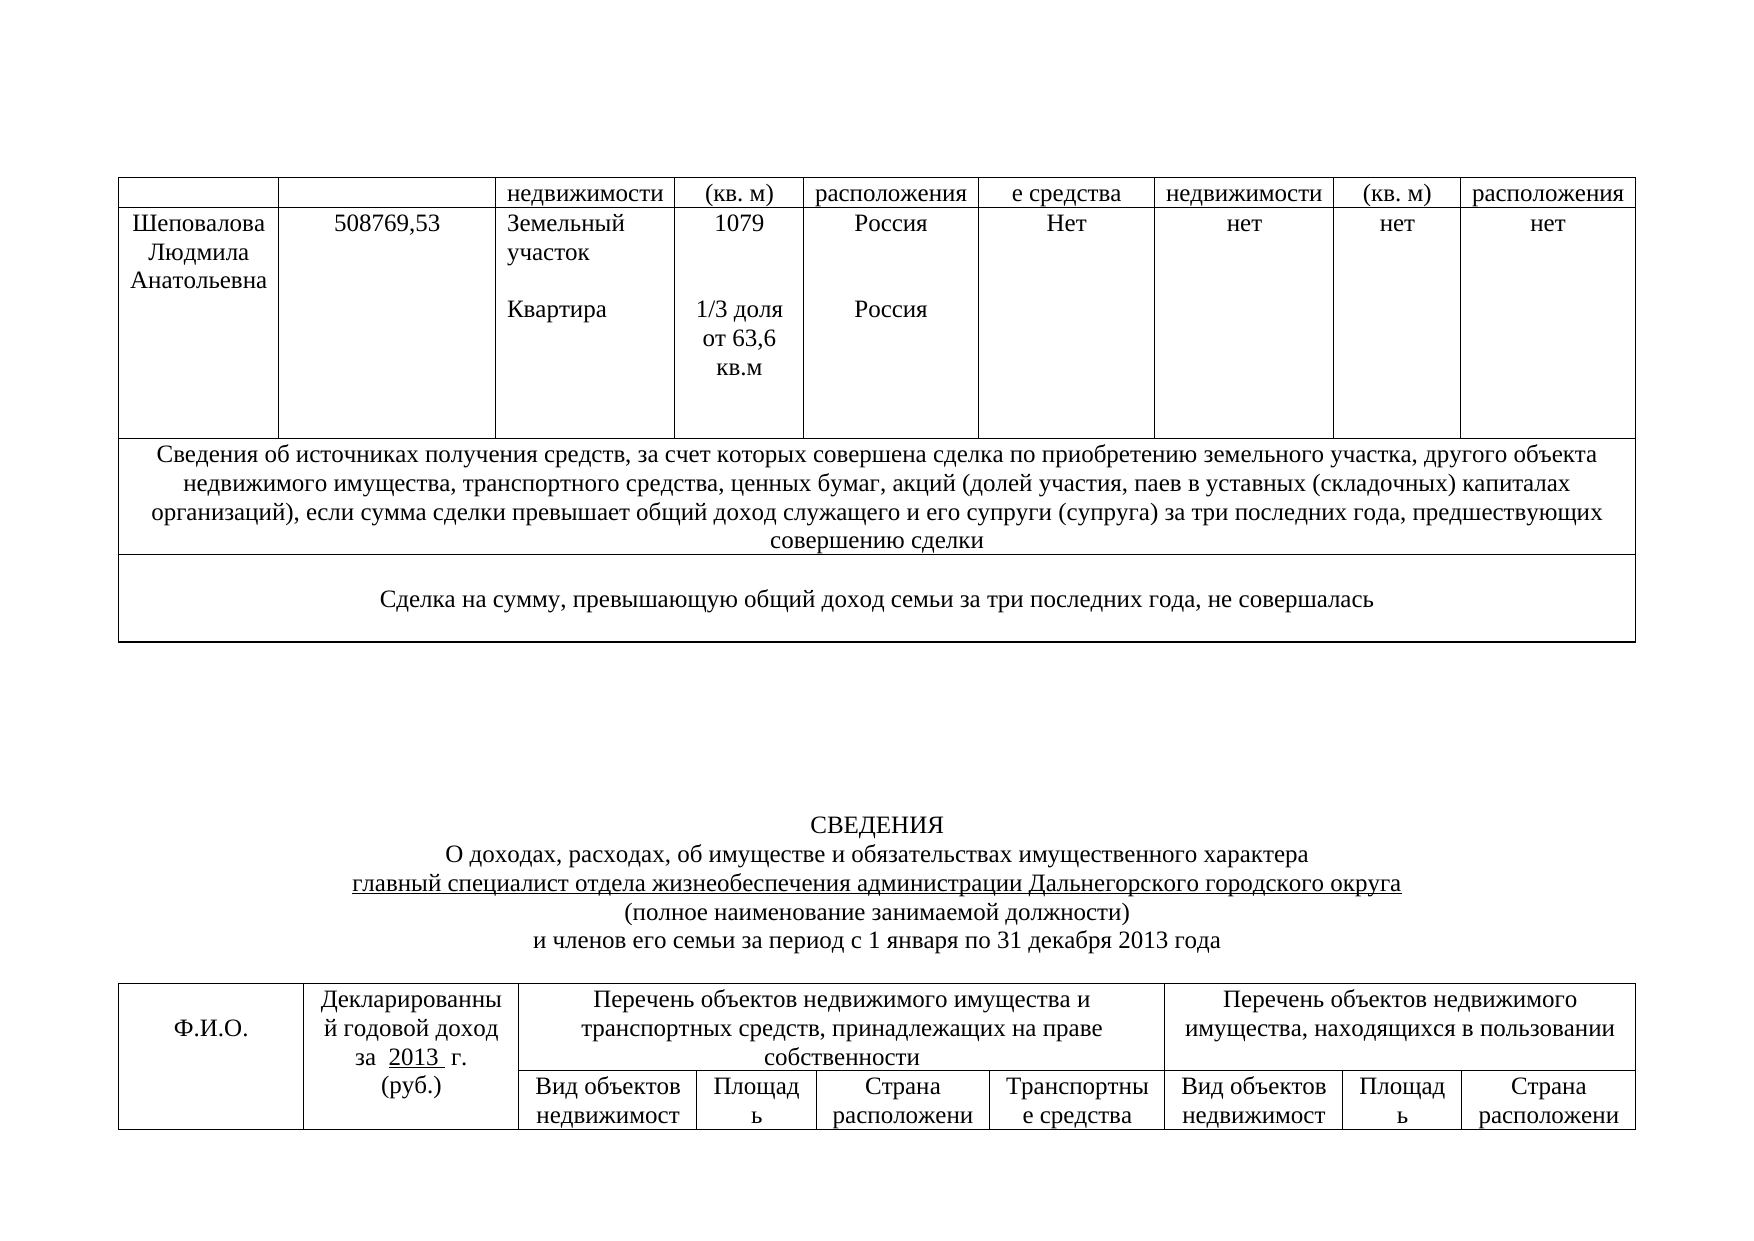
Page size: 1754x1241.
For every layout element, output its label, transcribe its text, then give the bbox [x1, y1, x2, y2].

table_cell Площадь (кв. м) [1343, 1071, 1461, 1129]
table_cell Страна расположения [804, 178, 978, 207]
text (полное наименование занимаемой должности) [118, 897, 1636, 926]
table_cell Площадь (кв. м) [1334, 178, 1460, 207]
table_cell Нет [979, 208, 1154, 438]
table_cell нет [1155, 208, 1333, 438]
table_cell Страна расположения [817, 1071, 989, 1129]
table_cell Шеповалова Людмила Анатольевна [119, 208, 278, 438]
table_cell Сведения об источниках получения средств, за счет которых совершена сделка по приобретению земельного участка, другого объекта недвижимого имущества, транспортного средства, ценных бумаг, акций (долей участия, паев в уставных (складочных) капиталах организаций), если сумма сделки превышает общий доход служащего и его супруги (супруга) за три последних года, предшествующих совершению сделки [119, 439, 1635, 554]
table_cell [1155, 178, 1333, 207]
table_header Декларированный годовой доход за 2013 г. (руб.) [304, 984, 518, 1129]
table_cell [519, 1071, 696, 1129]
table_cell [496, 178, 674, 207]
text главный специалист отдела жизнеобеспечения администрации Дальнегорского городского округа [118, 868, 1636, 897]
table_cell нет [1461, 208, 1635, 438]
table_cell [1165, 1071, 1342, 1129]
table_cell Земельный участок Квартира [496, 208, 674, 438]
table_cell 508769,53 [279, 208, 495, 438]
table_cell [979, 178, 1154, 207]
table_header Ф.И.О. [119, 984, 303, 1129]
text СВЕДЕНИЯ [118, 811, 1636, 839]
text и членов его семьи за период с 1 января по 31 декабря 2013 года [118, 926, 1636, 954]
table_cell Площадь (кв. м) [697, 1071, 816, 1129]
table_cell Россия Россия [804, 208, 978, 438]
table_cell Страна расположения [1462, 1071, 1635, 1129]
table_cell Площадь (кв. м) [675, 178, 803, 207]
table_cell 1079 1/3 доля от 63,6 кв.м [675, 208, 803, 438]
table_cell Страна расположения [1461, 178, 1635, 207]
text О доходах, расходах, об имуществе и обязательствах имущественного характера [118, 839, 1636, 868]
table_cell Сделка на сумму, превышающую общий доход семьи за три последних года, не совершалась [119, 555, 1635, 641]
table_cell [990, 1071, 1164, 1129]
table_header Перечень объектов недвижимого имущества, находящихся в пользовании [1165, 984, 1635, 1070]
table_cell нет [1334, 208, 1460, 438]
table_header Перечень объектов недвижимого имущества и транспортных средств, принадлежащих на праве собственности [519, 984, 1164, 1070]
